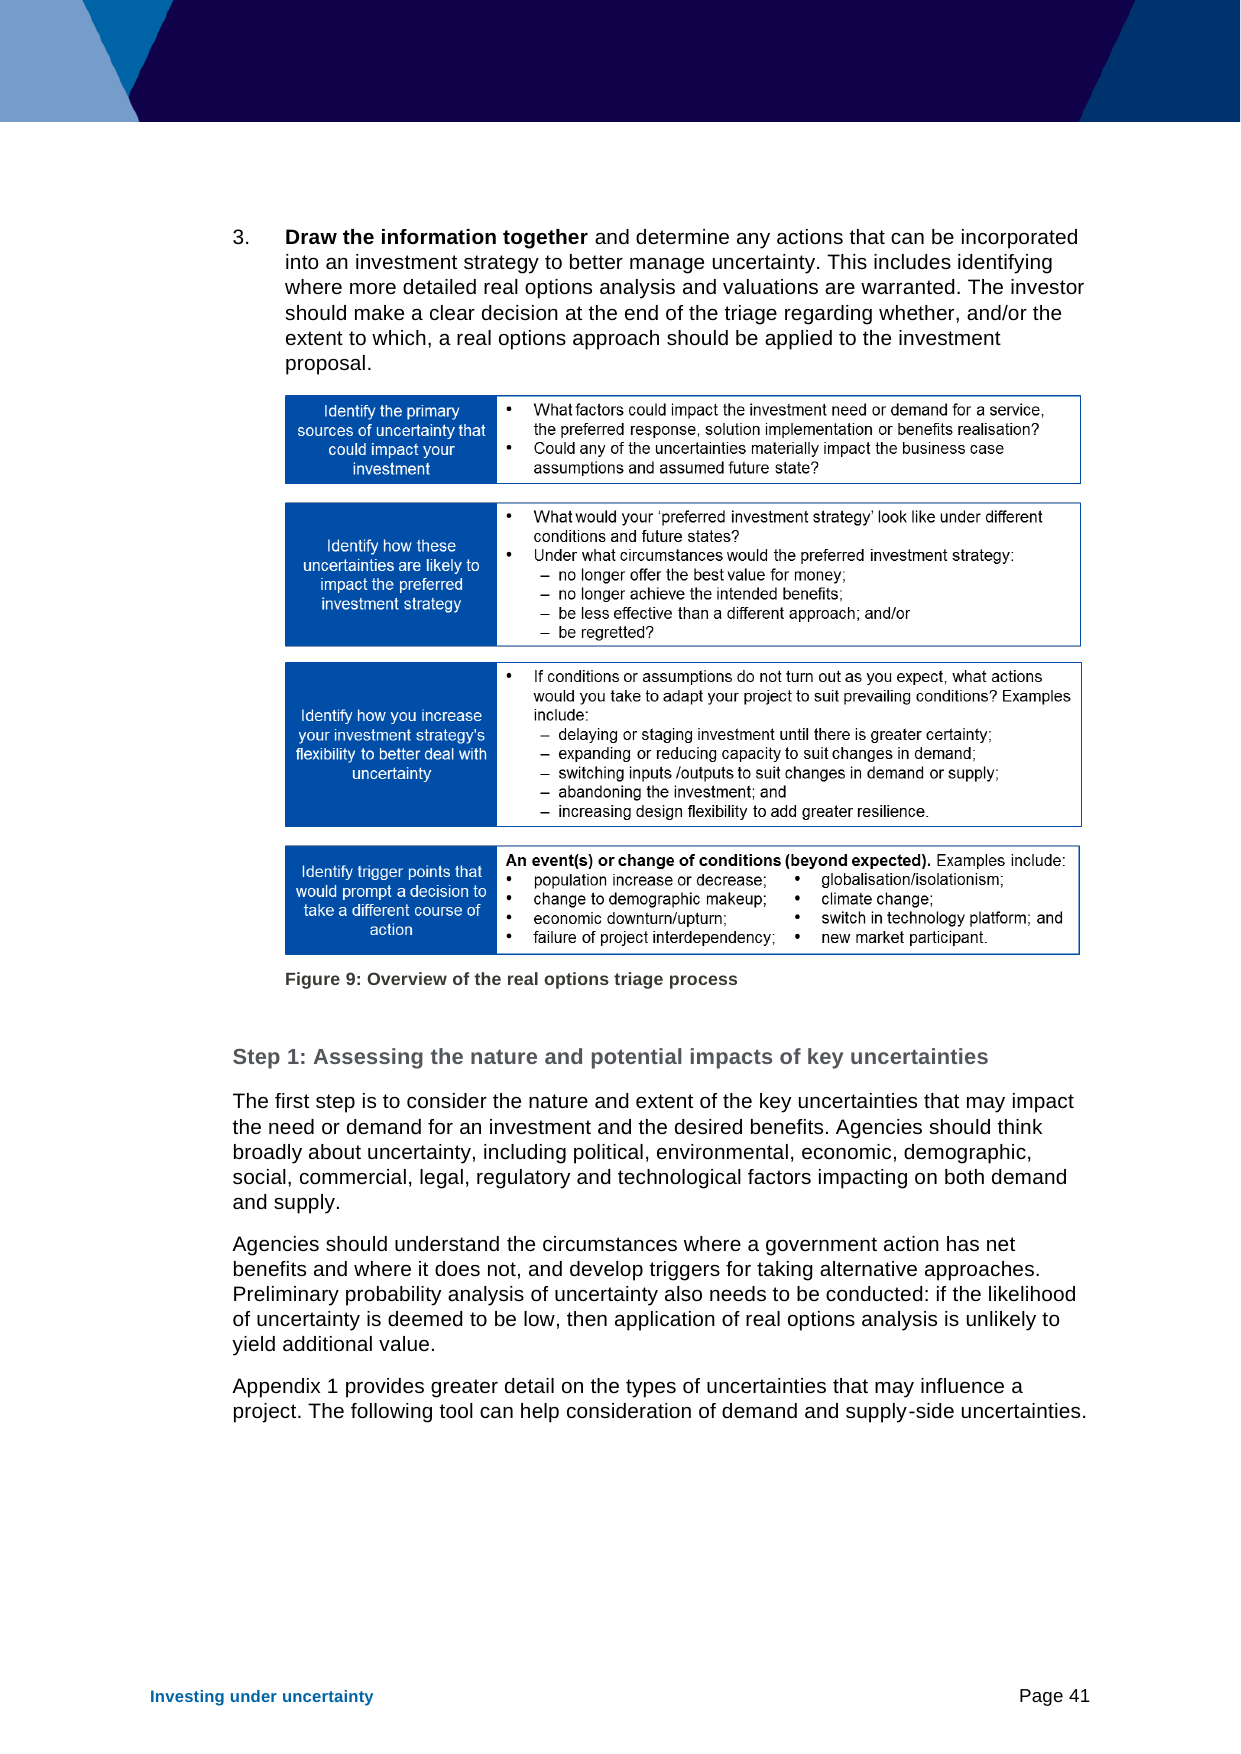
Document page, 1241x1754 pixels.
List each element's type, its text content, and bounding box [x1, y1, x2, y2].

text Appendix 1 provides greater detail on the types of uncertainties that may influence a project. The following tool can help consideration of demand and supply-side uncertainties. [232, 1374, 1090, 1423]
text The first step is to consider the nature and extent of the key uncertainties that may impact the need or demand for an investment and the desired benefits. Agencies should think broadly about uncertainty, including political, environmental, economic, demographic, social, commercial, legal, regulatory and technological factors impacting on both demand and supply. [232, 1089, 1090, 1214]
picture [0, 0, 1241, 122]
text Agencies should understand the circumstances where a government action has net benefits and where it does not, and develop triggers for taking alternative approaches. Preliminary probability analysis of uncertainty also needs to be conducted: if the likelihood of uncertainty is deemed to be low, then application of real options analysis is unlikely to yield additional value. [232, 1232, 1090, 1356]
text Draw the information together and determine any actions that can be incorporated into an investment strategy to better manage uncertainty. This includes identifying where more detailed real options analysis and valuations are warranted. The investor should make a clear decision at the end of the triage regarding whether, and/or the extent to which, a real options approach should be applied to the investment proposal. [232, 225, 1090, 374]
subtitle Step 1: Assessing the nature and potential impacts of key uncertainties [232, 1044, 1090, 1069]
picture [285, 392, 1086, 958]
